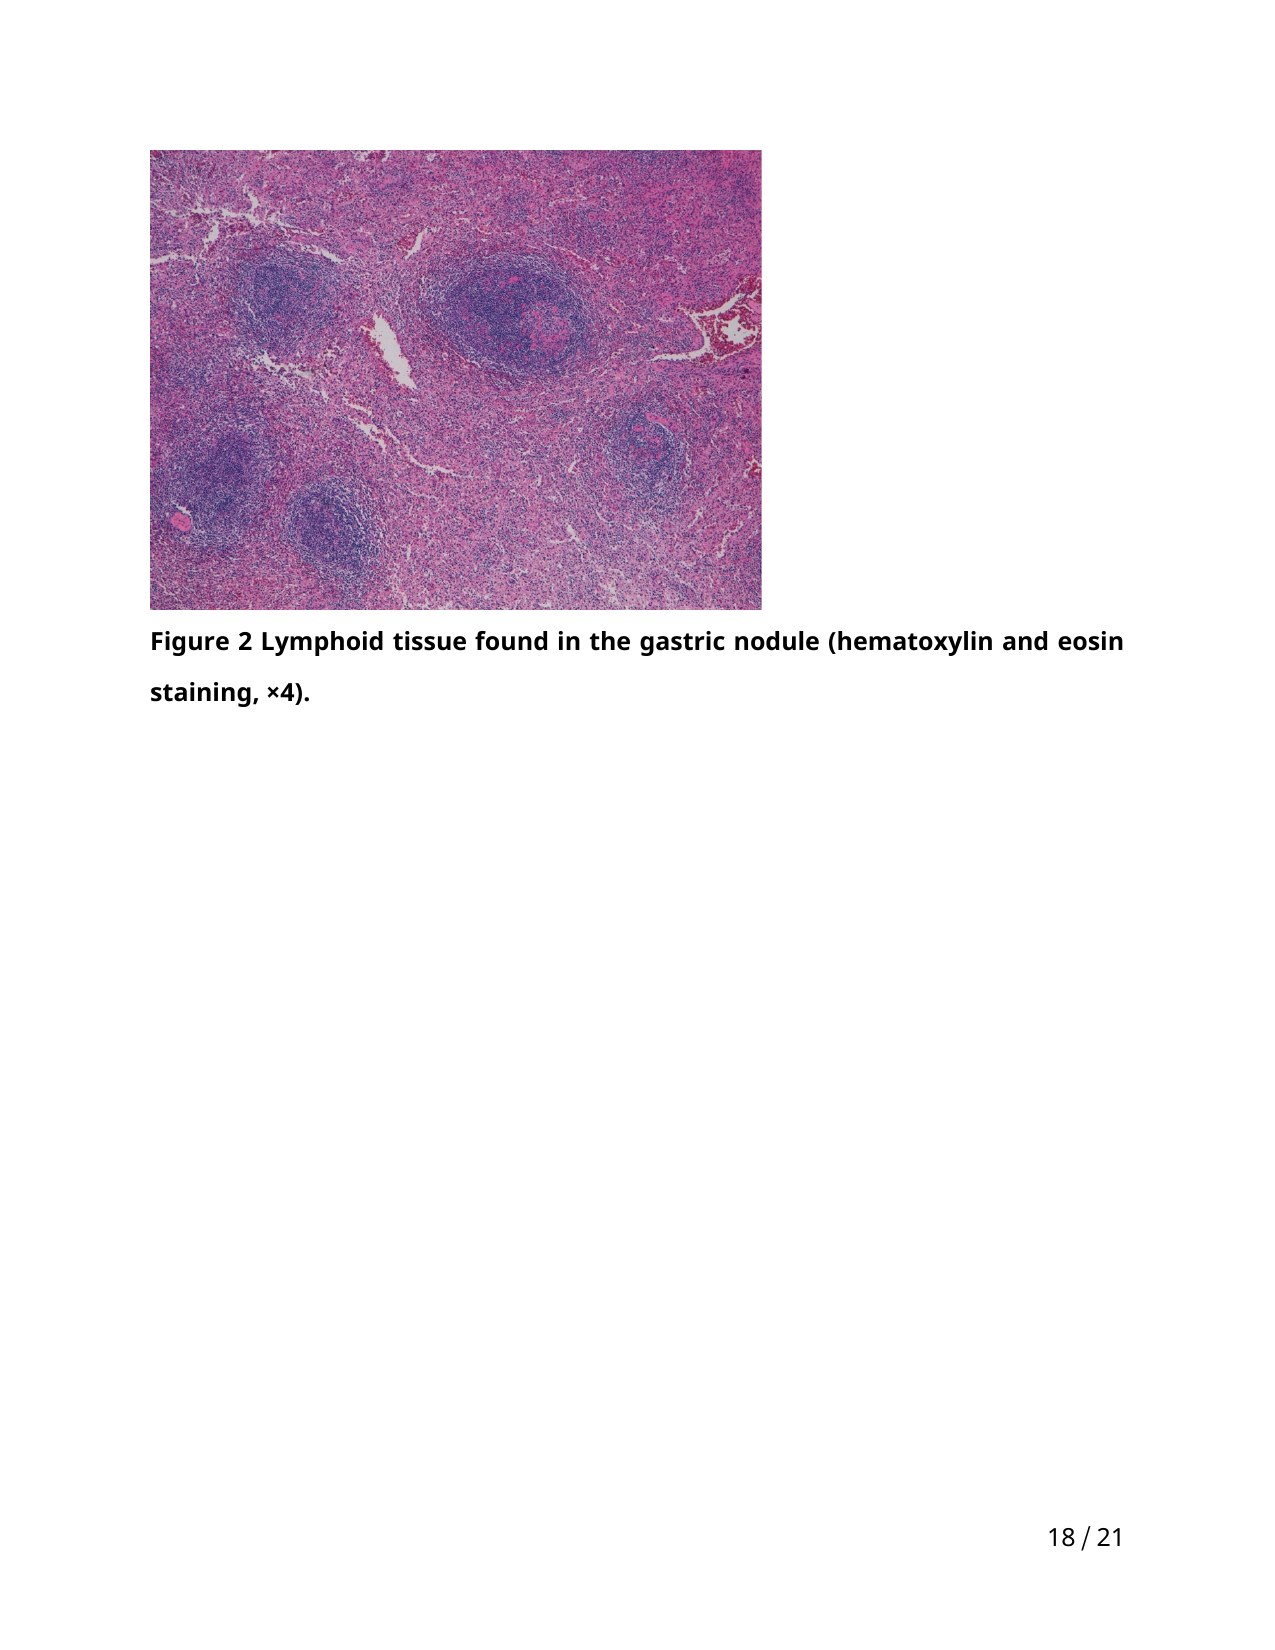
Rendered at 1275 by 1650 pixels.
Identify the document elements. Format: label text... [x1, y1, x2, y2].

text Figure 2 Lymphoid tissue found in the gastric nodule (hematoxylin and eosin staining, ×4). [150, 624, 1125, 709]
picture [150, 150, 762, 610]
